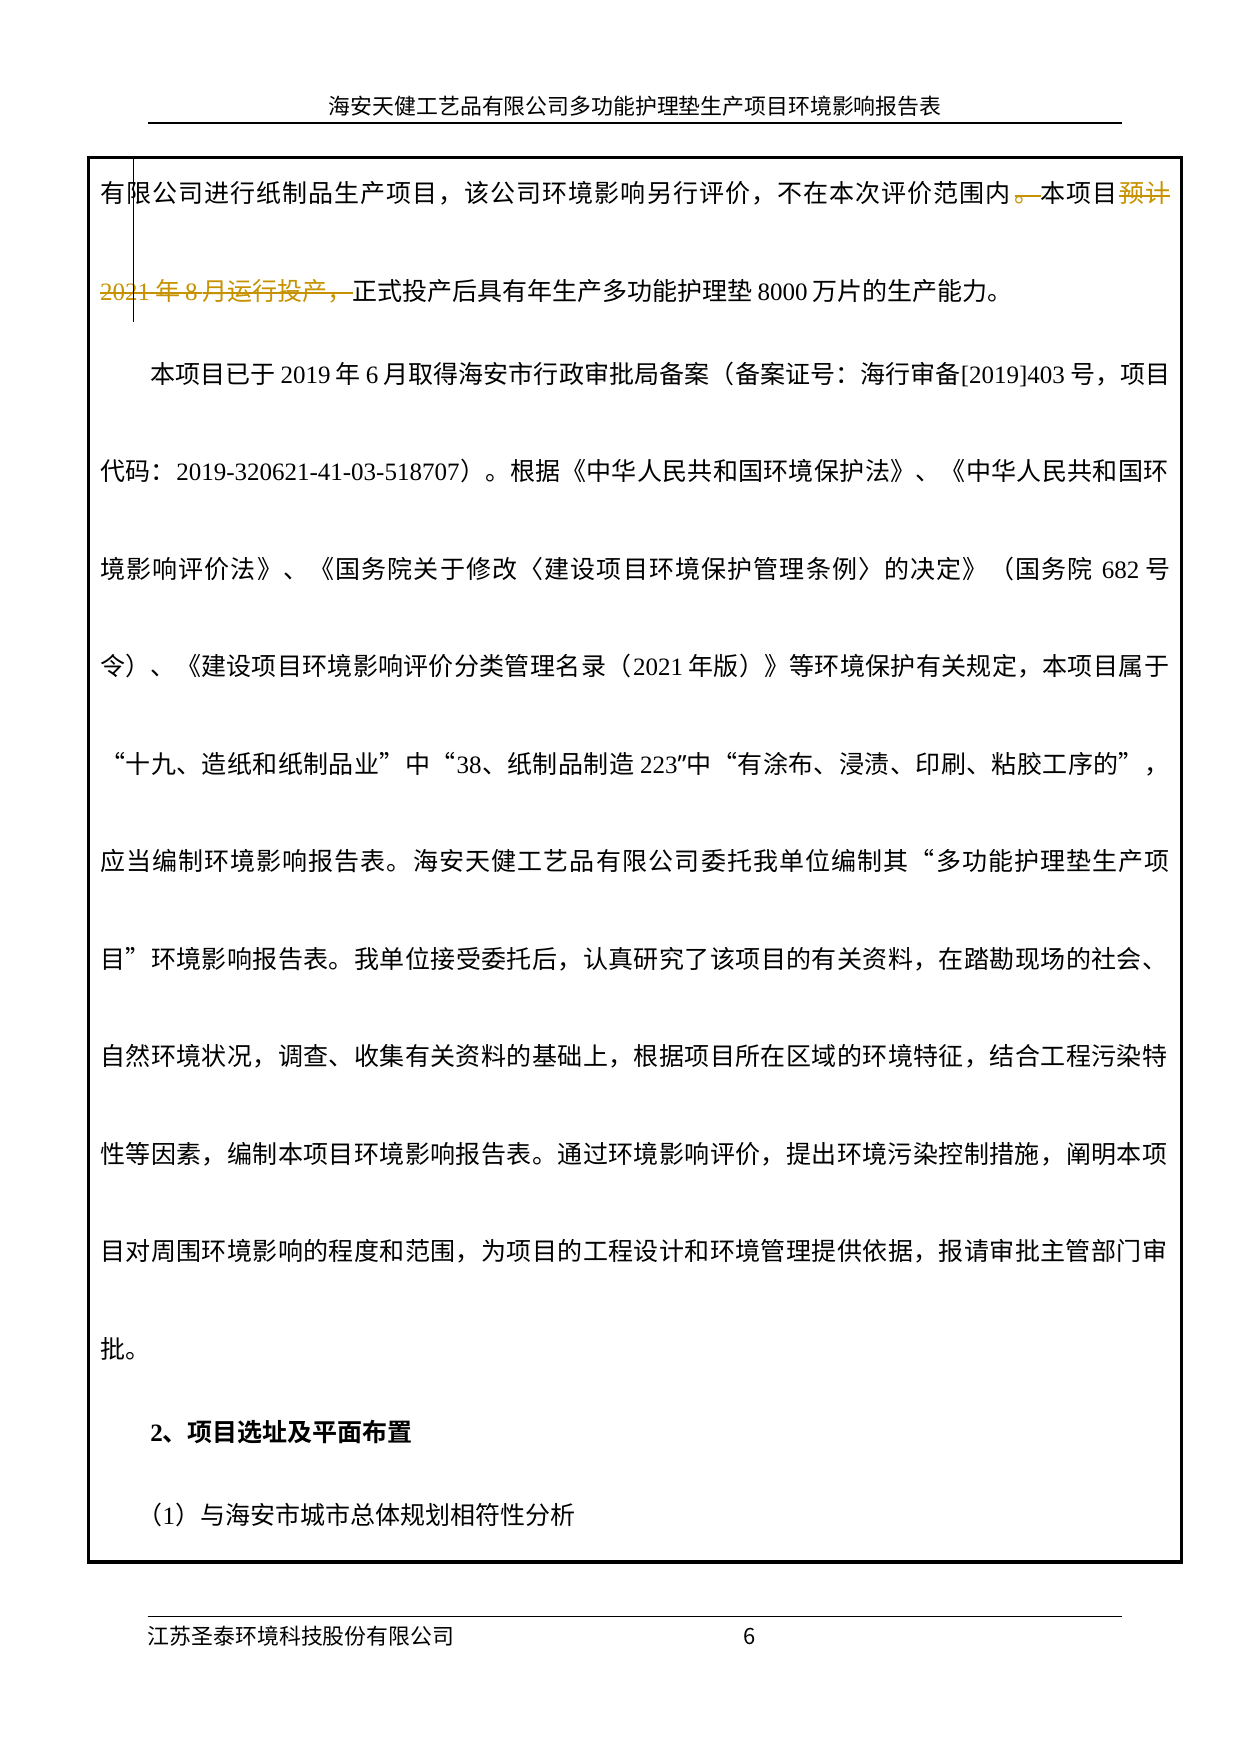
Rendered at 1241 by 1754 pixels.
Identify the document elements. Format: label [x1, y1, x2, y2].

table_cell [90, 159, 1180, 1560]
